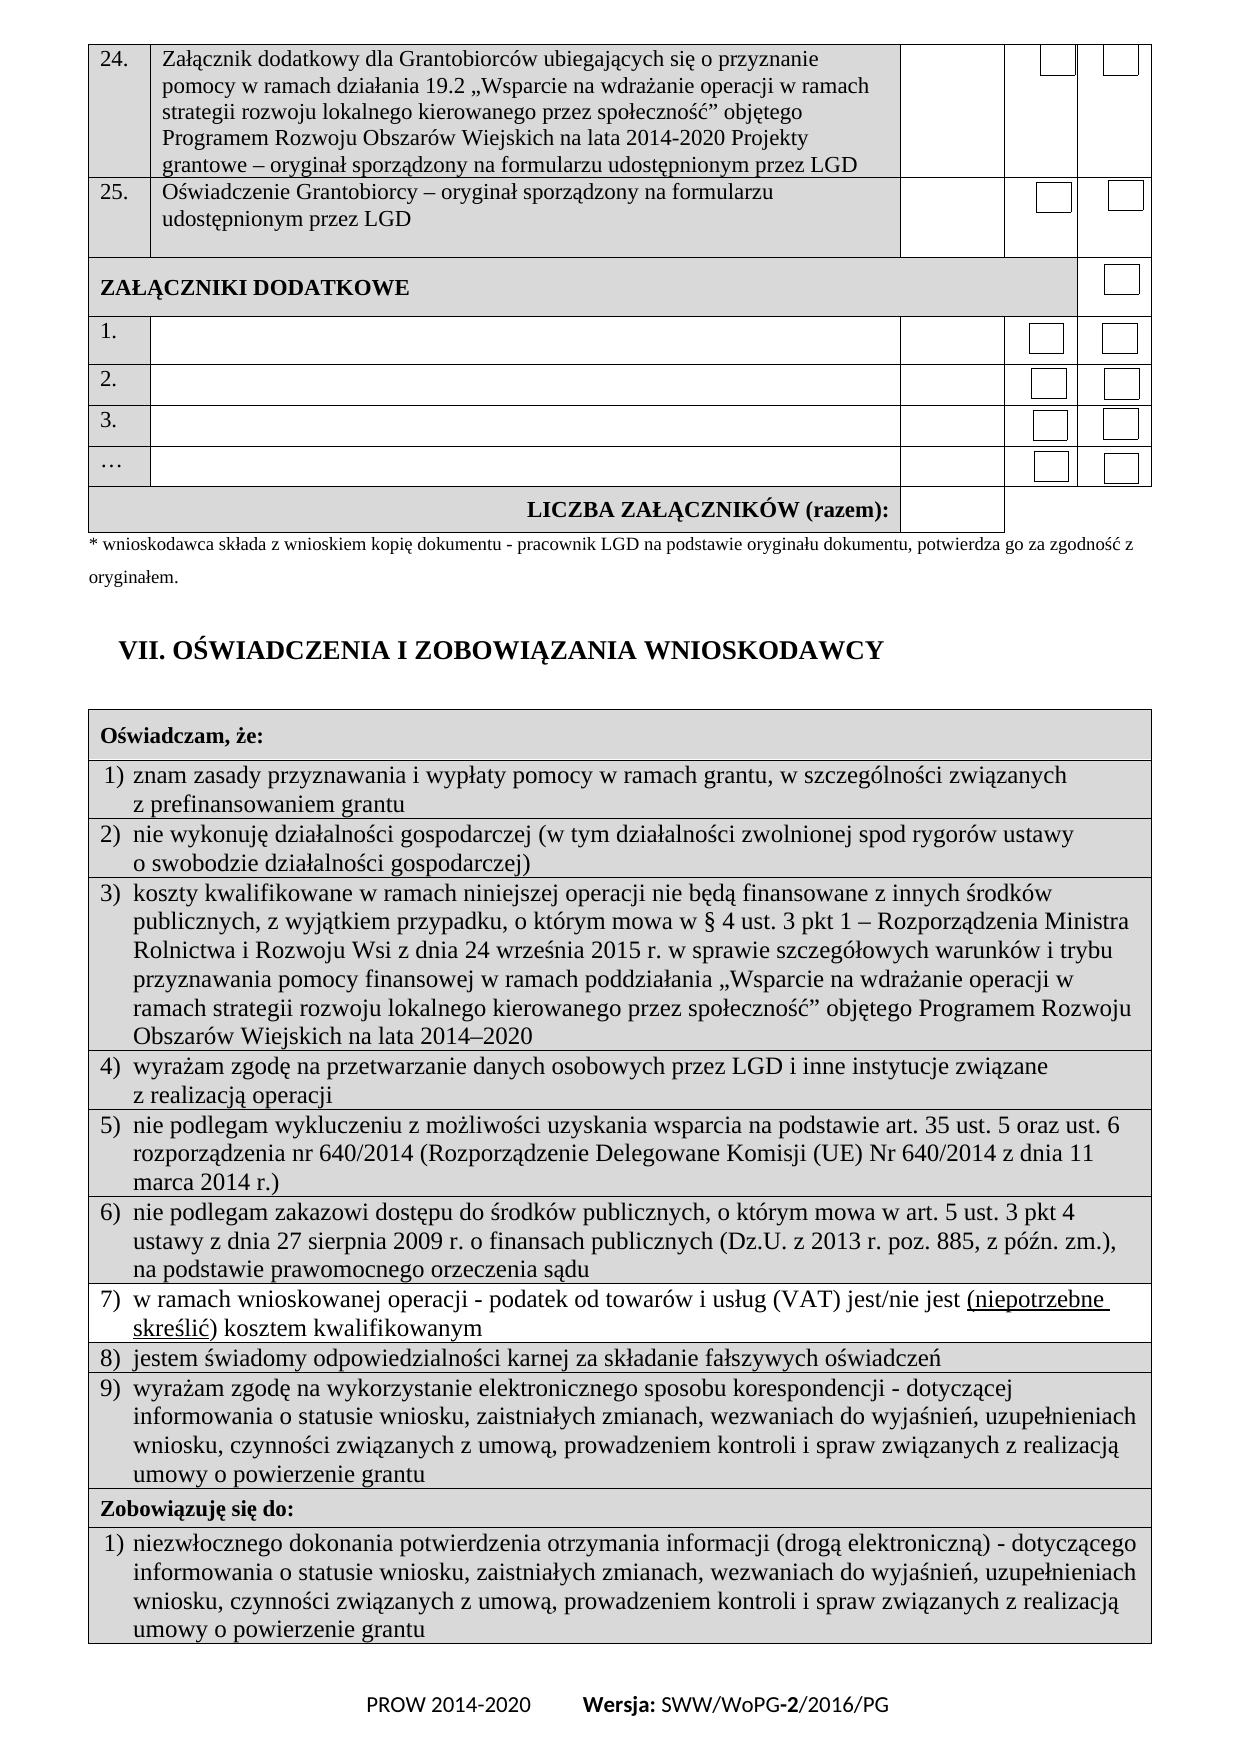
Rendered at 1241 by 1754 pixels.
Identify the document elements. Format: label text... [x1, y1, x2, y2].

text * wnioskodawca składa z wnioskiem kopię dokumentu - pracownik LGD na podstawie oryginału dokumentu, potwierdza go za zgodność z oryginałem. [88, 533, 1167, 587]
table_cell Załącznik dodatkowy dla Grantobiorców ubiegających się o przyznanie pomocy w ramach działania 19.2 „Wsparcie na wdrażanie operacji w ramach strategii rozwoju lokalnego kierowanego przez społeczność” objętego Programem Rozwoju Obszarów Wiejskich na lata 2014-2020 Projekty grantowe – oryginał sporządzony na formularzu udostępnionym przez LGD [151, 45, 900, 177]
table_cell [1078, 178, 1151, 257]
text VII. OŚWIADCZENIA I ZOBOWIĄZANIA WNIOSKODAWCY [118, 634, 1167, 665]
table_cell [151, 317, 900, 364]
table_cell [1078, 406, 1151, 446]
table_cell nie podlegam zakazowi dostępu do środków publicznych, o którym mowa w art. 5 ust. 3 pkt 4 ustawy z dnia 27 sierpnia 2009 r. o finansach publicznych (Dz.U. z 2013 r. poz. 885, z późn. zm.), na podstawie prawomocnego orzeczenia sądu [89, 1197, 1151, 1283]
table_cell [1005, 317, 1077, 364]
table_cell nie wykonuję działalności gospodarczej (w tym działalności zwolnionej spod rygorów ustawy o swobodzie działalności gospodarczej) [89, 819, 1151, 877]
table_cell jestem świadomy odpowiedzialności karnej za składanie fałszywych oświadczeń [89, 1343, 1151, 1372]
table_cell LICZBA ZAŁĄCZNIKÓW (razem): [89, 487, 900, 532]
table_cell [1005, 365, 1077, 405]
table_cell 1. [89, 317, 150, 364]
table_cell [1078, 447, 1151, 486]
table_header Oświadczam, że: [89, 710, 1151, 759]
table_cell [901, 178, 1004, 257]
table_cell wyrażam zgodę na wykorzystanie elektronicznego sposobu korespondencji - dotyczącej informowania o statusie wniosku, zaistniałych zmianach, wezwaniach do wyjaśnień, uzupełnieniach wniosku, czynności związanych z umową, prowadzeniem kontroli i spraw związanych z realizacją umowy o powierzenie grantu [89, 1373, 1151, 1488]
table_cell ZAŁĄCZNIKI DODATKOWE [89, 258, 1077, 316]
table_cell wyrażam zgodę na przetwarzanie danych osobowych przez LGD i inne instytucje związane z realizacją operacji [89, 1051, 1151, 1109]
table_cell [901, 406, 1004, 446]
table_cell [901, 447, 1004, 486]
table_cell [151, 406, 900, 446]
table_cell [1005, 447, 1077, 486]
table_cell [1005, 406, 1077, 446]
table_cell [151, 447, 900, 486]
table_cell [901, 487, 1004, 532]
table_cell 24. [89, 45, 150, 177]
table_cell Oświadczenie Grantobiorcy – oryginał sporządzony na formularzu udostępnionym przez LGD [151, 178, 900, 257]
table_cell w ramach wnioskowanej operacji - podatek od towarów i usług (VAT) jest/nie jest (niepotrzebne skreślić) kosztem kwalifikowanym [89, 1284, 1151, 1342]
table_cell koszty kwalifikowane w ramach niniejszej operacji nie będą finansowane z innych środków publicznych, z wyjątkiem przypadku, o którym mowa w § 4 ust. 3 pkt 1 – Rozporządzenia Ministra Rolnictwa i Rozwoju Wsi z dnia 24 września 2015 r. w sprawie szczegółowych warunków i trybu przyznawania pomocy finansowej w ramach poddziałania „Wsparcie na wdrażanie operacji w ramach strategii rozwoju lokalnego kierowanego przez społeczność” objętego Programem Rozwoju Obszarów Wiejskich na lata 2014–2020 [89, 878, 1151, 1050]
table_cell [1078, 258, 1151, 316]
table_cell [1005, 178, 1077, 257]
table_cell znam zasady przyznawania i wypłaty pomocy w ramach grantu, w szczególności związanych z prefinansowaniem grantu [89, 761, 1151, 818]
table_cell [901, 365, 1004, 405]
table_cell [1005, 45, 1077, 177]
table_cell [901, 317, 1004, 364]
table_cell [901, 45, 1004, 177]
table_cell Zobowiązuję się do: [89, 1489, 1151, 1527]
table_cell [1078, 317, 1151, 364]
table_cell [151, 365, 900, 405]
table_cell 3. [89, 406, 150, 446]
table_cell nie podlegam wykluczeniu z możliwości uzyskania wsparcia na podstawie art. 35 ust. 5 oraz ust. 6 rozporządzenia nr 640/2014 (Rozporządzenie Delegowane Komisji (UE) Nr 640/2014 z dnia 11 marca 2014 r.) [89, 1110, 1151, 1196]
table_cell [1078, 45, 1151, 177]
table_cell niezwłocznego dokonania potwierdzenia otrzymania informacji (drogą elektroniczną) - dotyczącego informowania o statusie wniosku, zaistniałych zmianach, wezwaniach do wyjaśnień, uzupełnieniach wniosku, czynności związanych z umową, prowadzeniem kontroli i spraw związanych z realizacją umowy o powierzenie grantu [89, 1528, 1151, 1643]
table_cell 25. [89, 178, 150, 257]
table_cell … [89, 447, 150, 486]
table_cell 2. [89, 365, 150, 405]
table_cell [1078, 365, 1151, 405]
